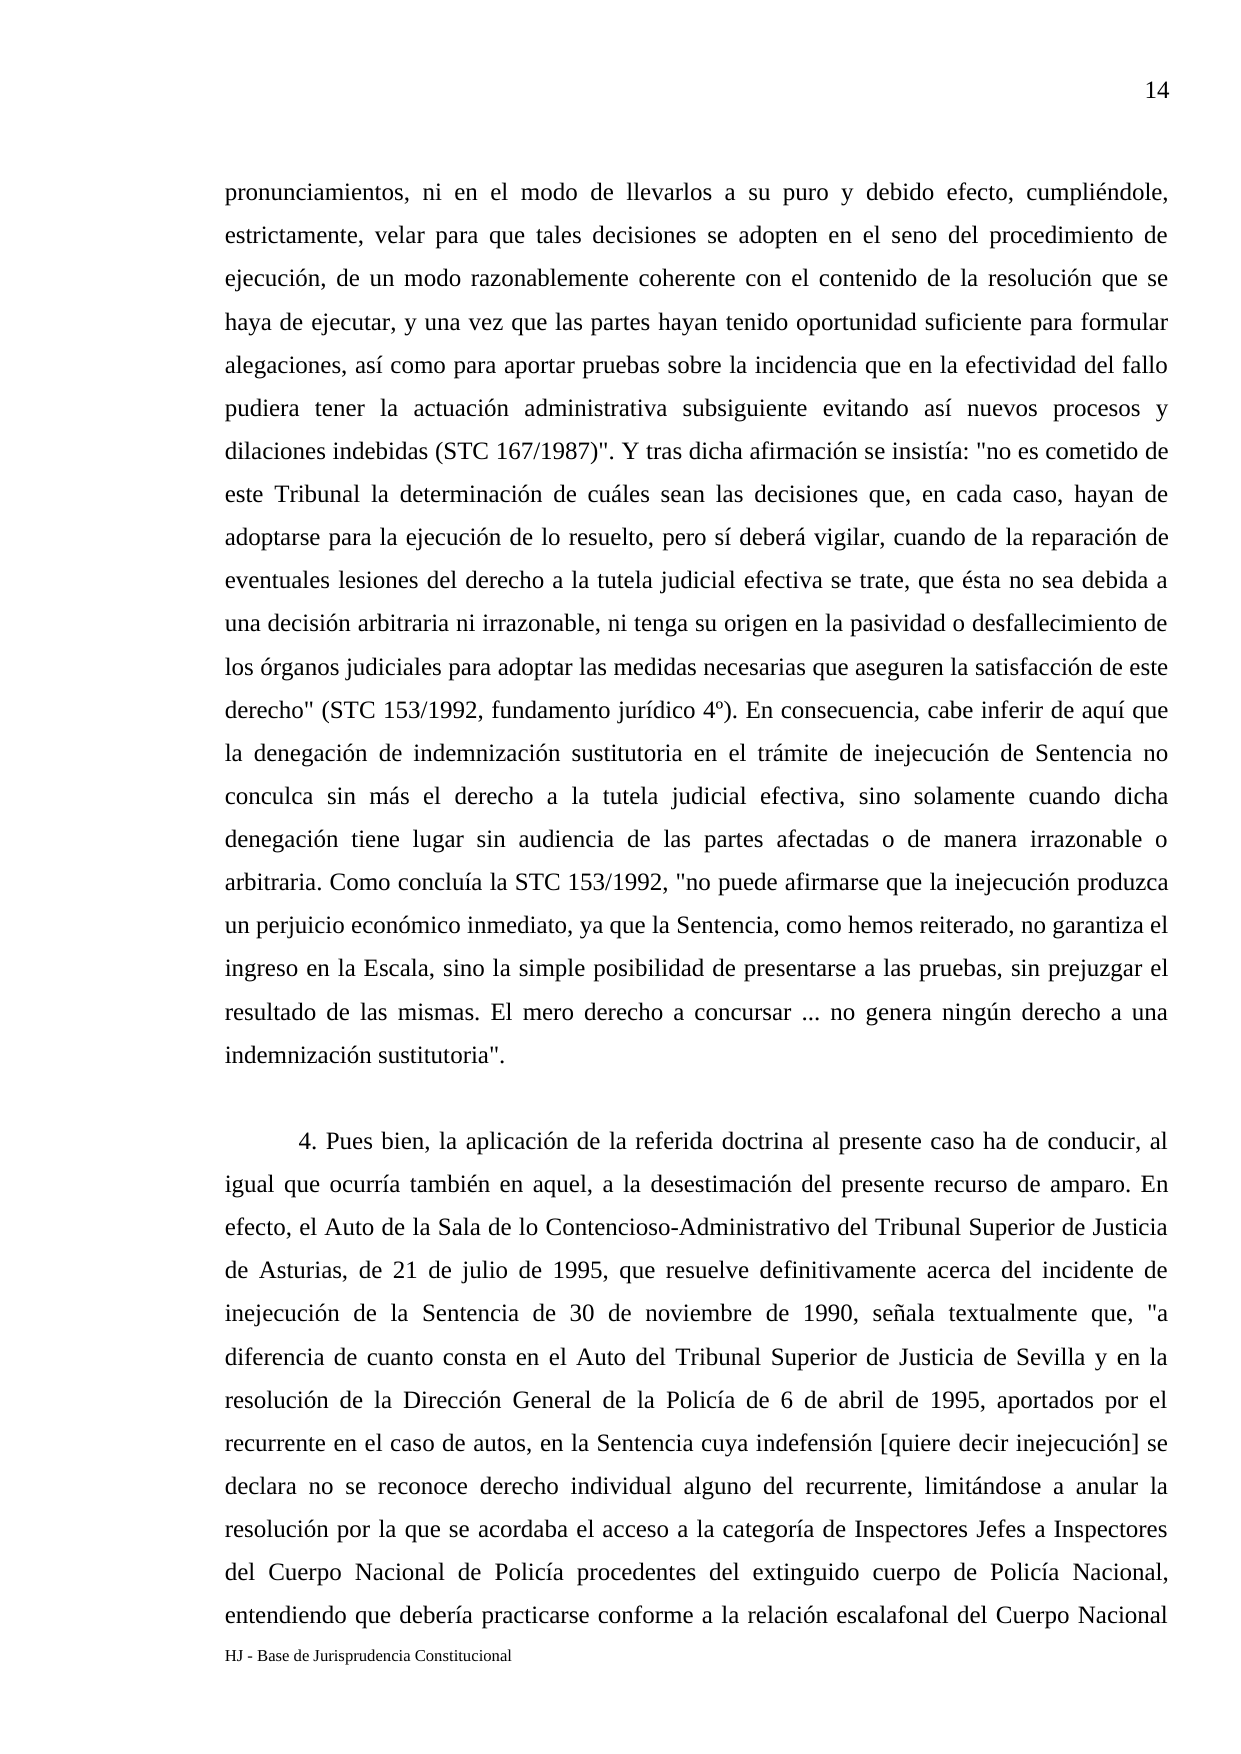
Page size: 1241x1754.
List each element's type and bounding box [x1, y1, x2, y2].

text [224, 177, 1169, 1068]
text [224, 1126, 1169, 1629]
